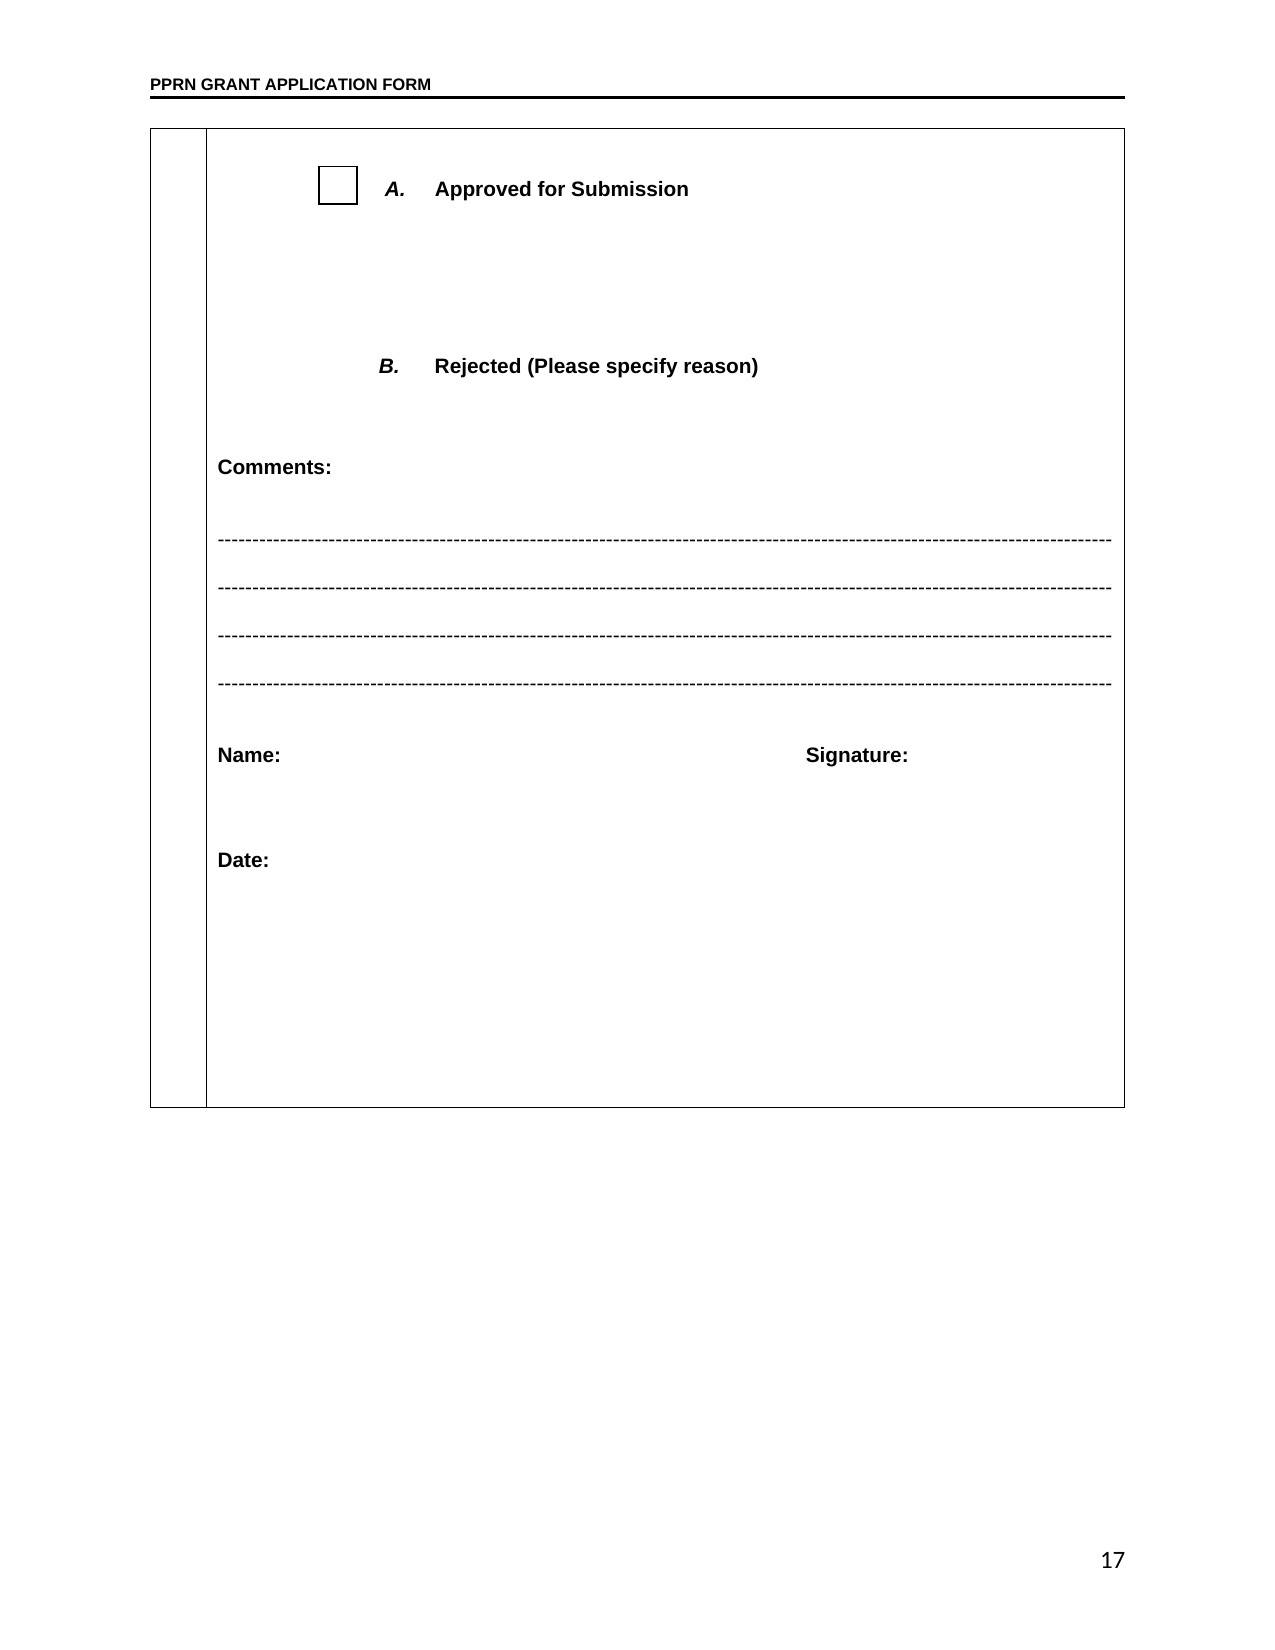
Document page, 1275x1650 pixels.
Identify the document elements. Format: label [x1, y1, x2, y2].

table_cell [207, 129, 1124, 1107]
table_cell [151, 129, 206, 1107]
